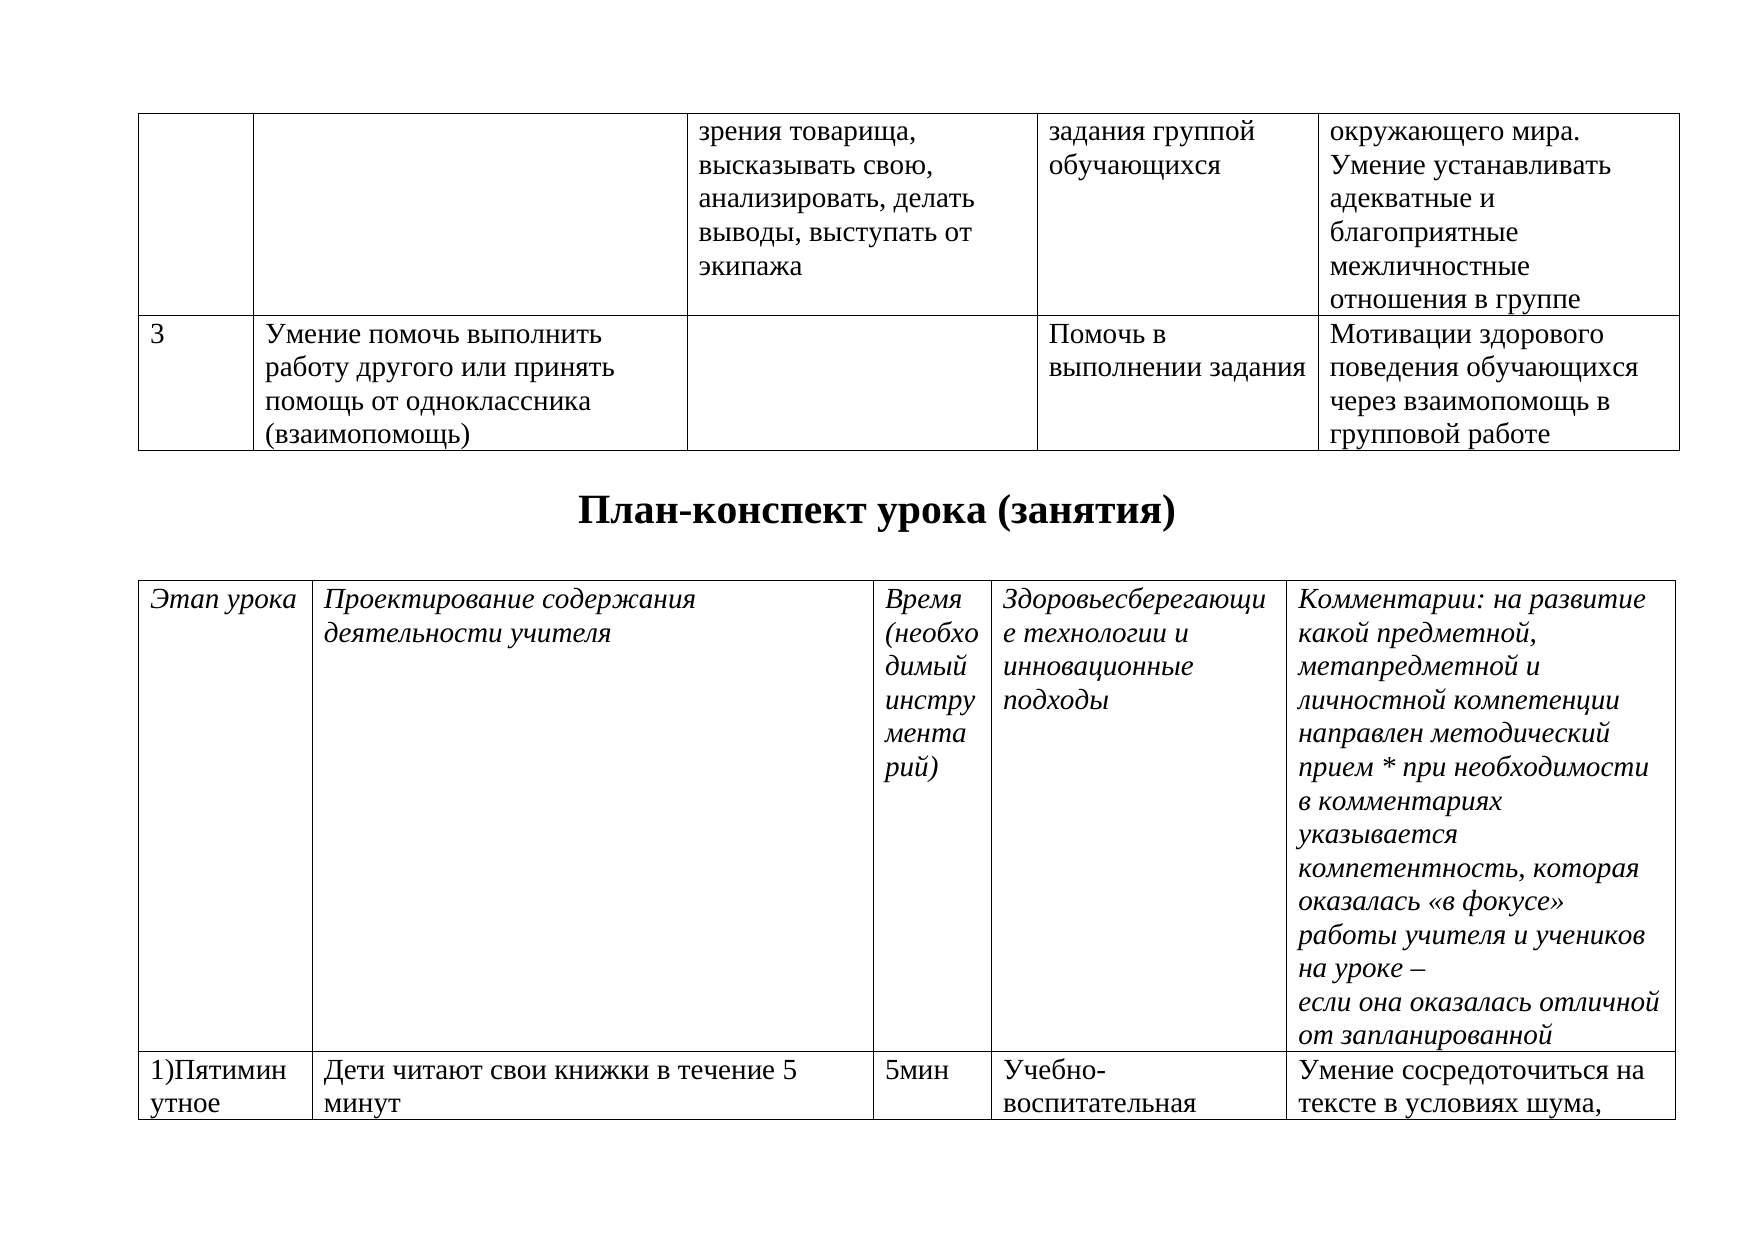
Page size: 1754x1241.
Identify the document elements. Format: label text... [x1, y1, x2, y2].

table_header Здоровьесберегающие технологии и инновационные подходы [992, 581, 1286, 1051]
table_cell 2 [139, 114, 253, 315]
table_cell Умение помочь выполнить работу другого или принять помощь от одноклассника (взаимопомощь) [254, 316, 687, 450]
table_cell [139, 1052, 312, 1119]
table_header Этап урока [139, 581, 312, 1051]
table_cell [1319, 114, 1679, 315]
table_cell [688, 316, 1037, 450]
table_cell 5мин [874, 1052, 991, 1119]
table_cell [313, 1052, 873, 1119]
table_header Комментарии: на развитие какой предметной, метапредметной и личностной компетенции направлен методический прием * при необходимости в комментариях указывается компетентность, которая оказалась «в фокусе» работы учителя и учеников на уроке – если она оказалась отличной от запланированной [1287, 581, 1675, 1051]
table_cell Помочь в выполнении задания [1038, 316, 1318, 450]
table_header Время (необходимый инструментарий) [874, 581, 991, 1051]
table_cell Мотивации здорового поведения обучающихся через взаимопомощь в групповой работе [1319, 316, 1679, 450]
table_cell 3 [139, 316, 253, 450]
table_header Проектирование содержания деятельности учителя [313, 581, 873, 1051]
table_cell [1038, 114, 1318, 315]
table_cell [1287, 1052, 1675, 1119]
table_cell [992, 1052, 1286, 1119]
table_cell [688, 114, 1037, 315]
text План-конспект урока (занятия) [150, 484, 1604, 532]
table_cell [254, 114, 687, 315]
